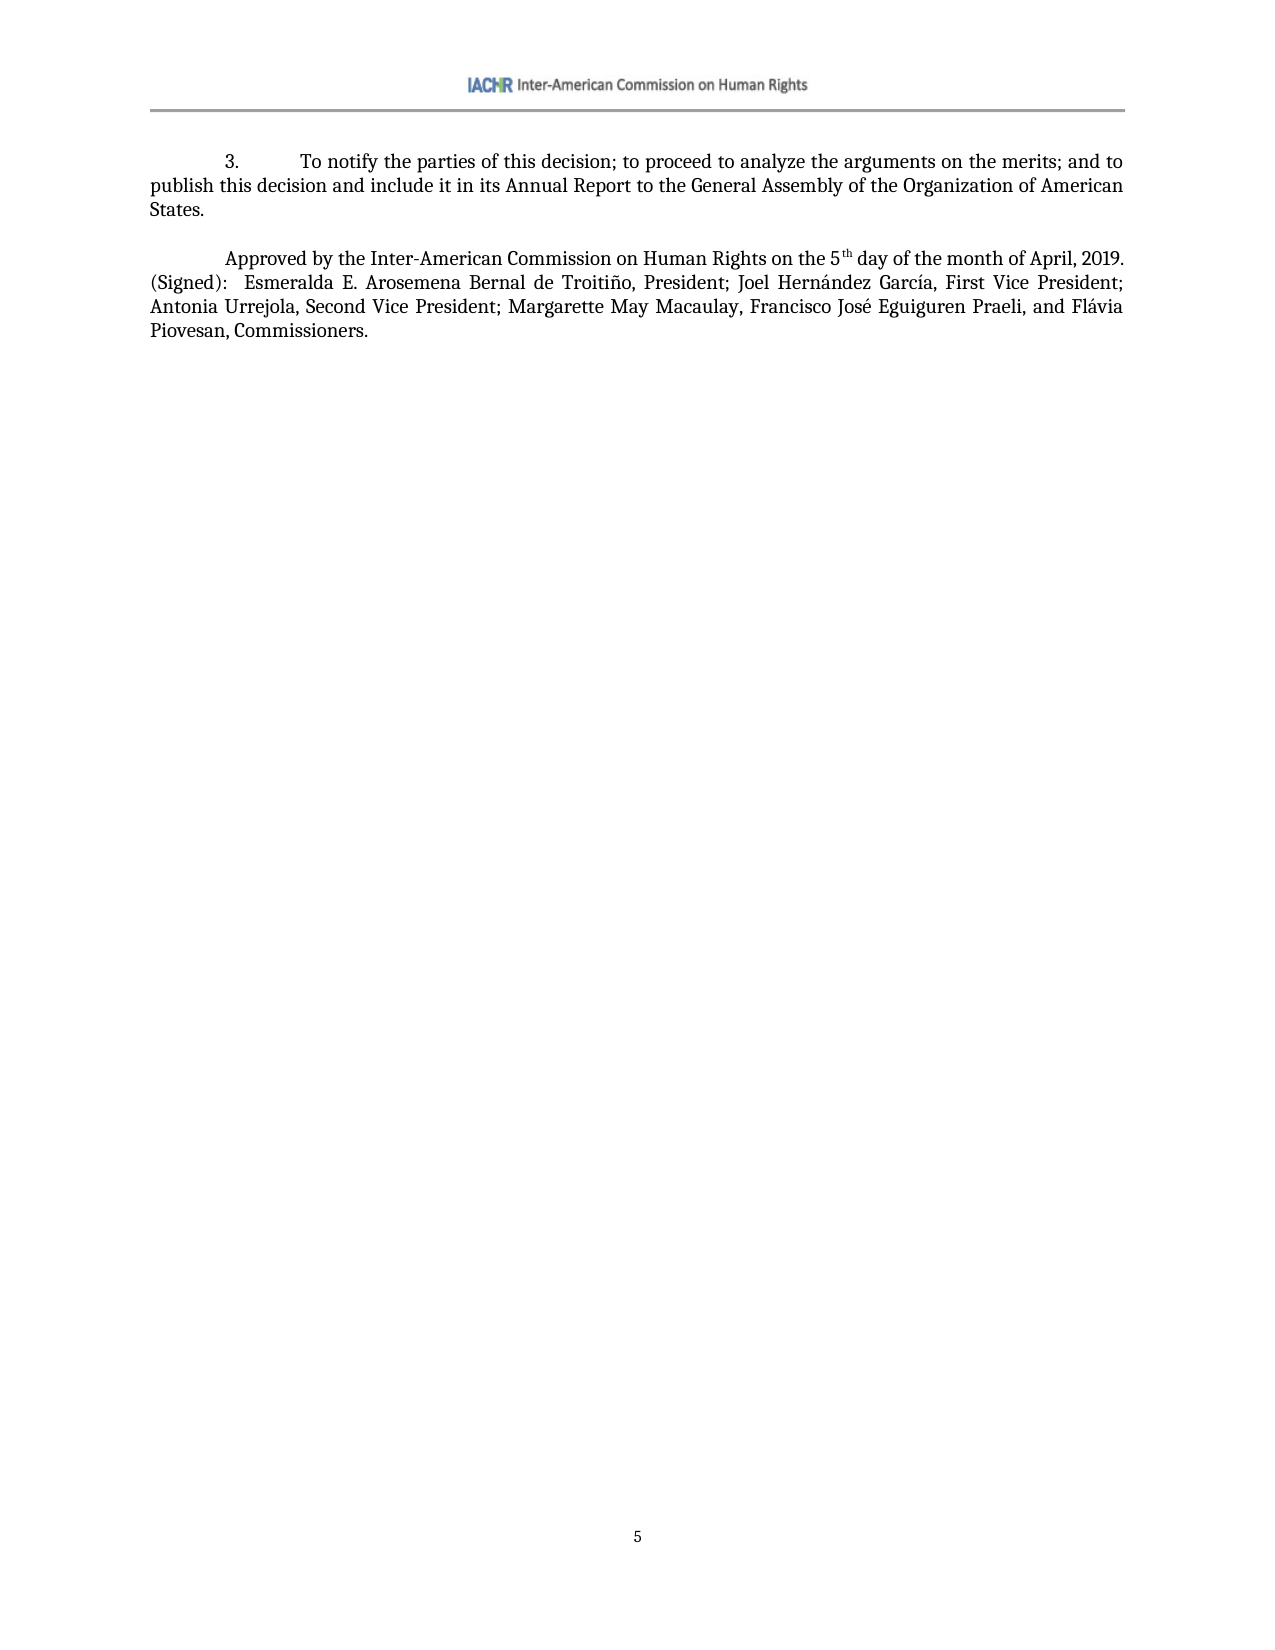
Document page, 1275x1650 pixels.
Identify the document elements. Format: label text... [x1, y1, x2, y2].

text Approved by the Inter-American Commission on Human Rights on the 5th day of the month of April, 2019. (Signed): Esmeralda E. Arosemena Bernal de Troitiño, President; Joel Hernández García, First Vice President; Antonia Urrejola, Second Vice President; Margarette May Macaulay, Francisco José Eguiguren Praeli, and Flávia Piovesan, Commissioners. [150, 247, 1125, 343]
list To notify the parties of this decision; to proceed to analyze the arguments on the merits; and to publish this decision and include it in its Annual Report to the General Assembly of the Organization of American States. [150, 150, 1125, 222]
picture [456, 75, 819, 95]
